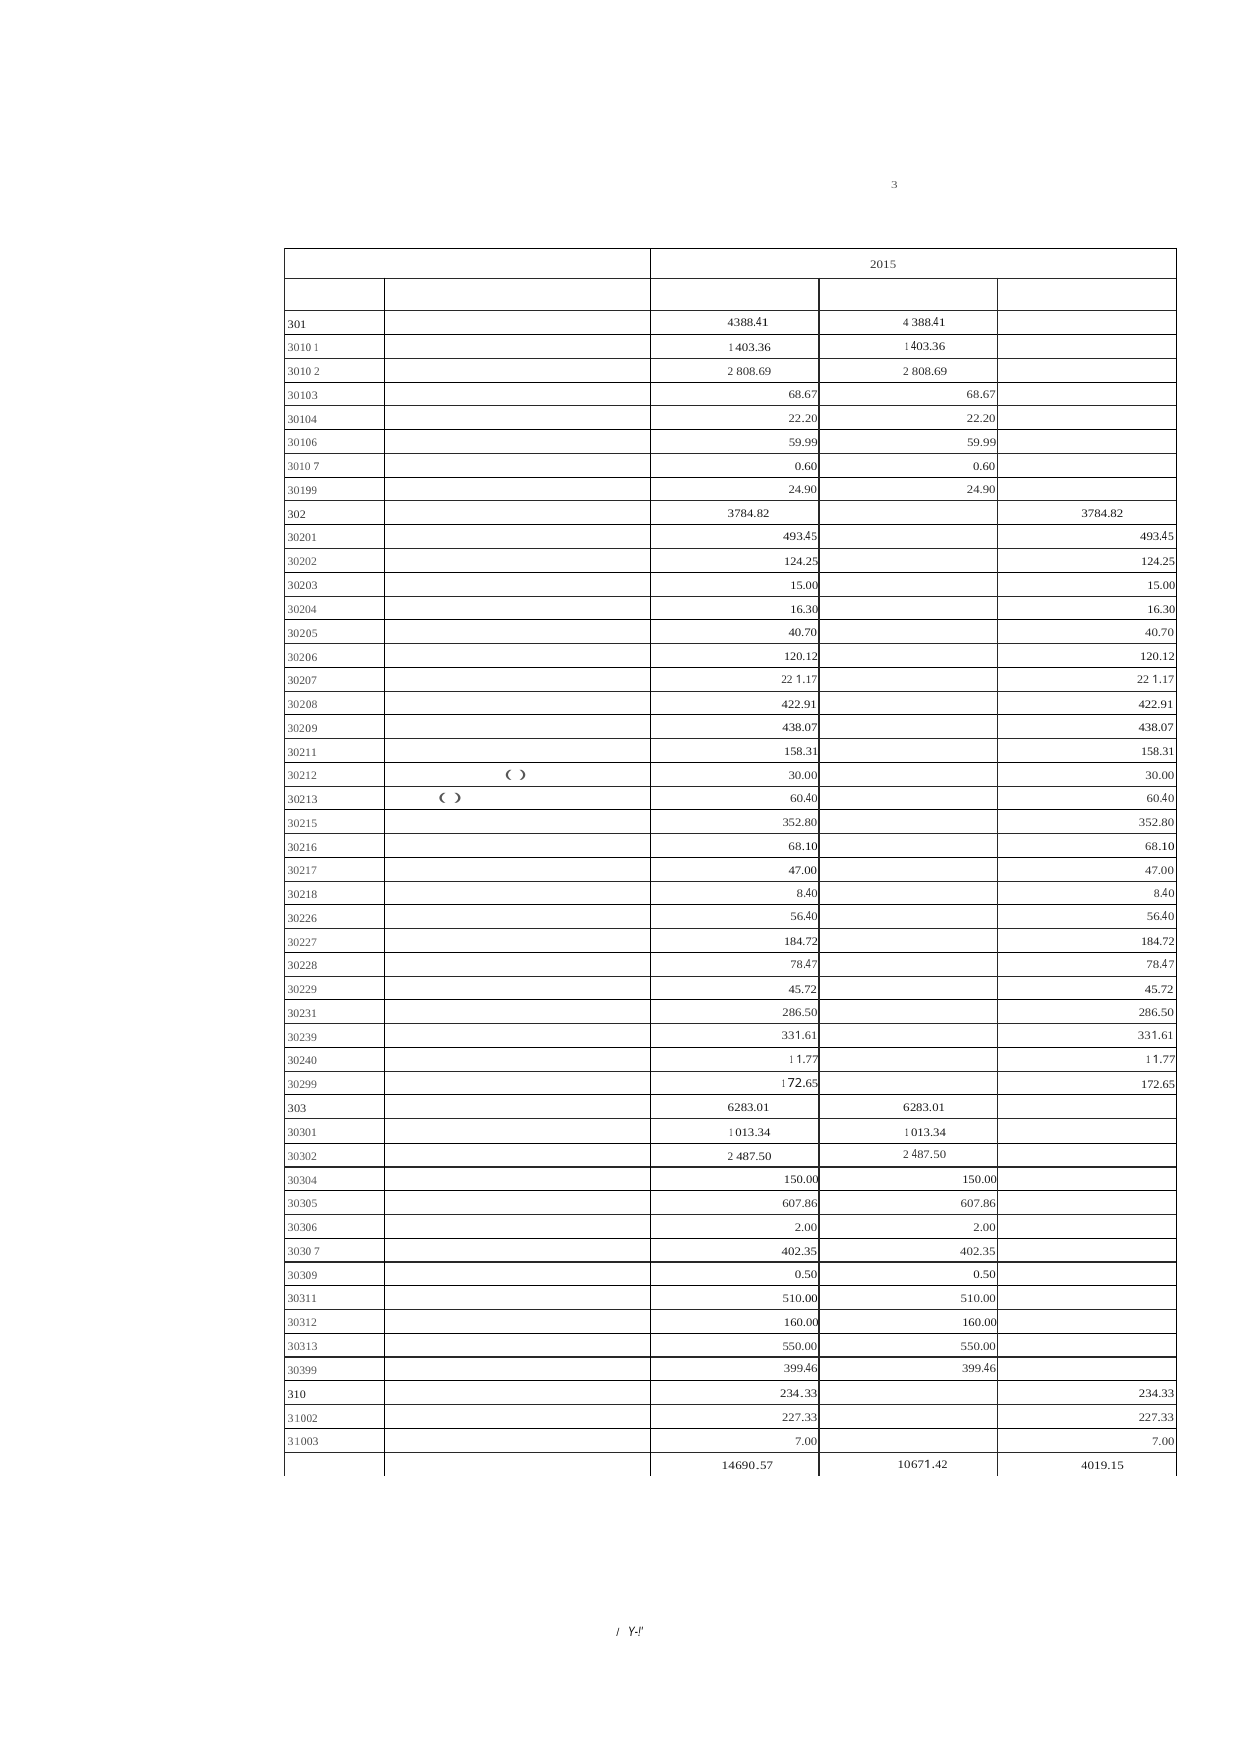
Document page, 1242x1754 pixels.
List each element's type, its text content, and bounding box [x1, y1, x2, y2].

table_cell 2.00 [651, 1215, 818, 1237]
table_cell 227.33 [998, 1405, 1176, 1428]
table_cell 30302 [285, 1144, 384, 1166]
table_cell 47.00 [651, 858, 818, 881]
table_cell 150.00 [820, 1168, 997, 1190]
table_cell [385, 1119, 650, 1142]
table_cell 286.50 [998, 1000, 1176, 1023]
table_cell 158.31 [998, 739, 1176, 762]
table_cell [385, 1144, 650, 1166]
table_cell 120.12 [998, 644, 1176, 667]
table_cell 402.35 [820, 1239, 997, 1261]
table_cell [385, 882, 650, 904]
table_cell 56.40 [998, 905, 1176, 928]
table_cell 30216 [285, 834, 384, 857]
table_cell 331.61 [651, 1024, 818, 1047]
table_cell [820, 929, 997, 952]
table_cell [998, 359, 1176, 381]
table_cell [385, 1381, 650, 1404]
table_cell 352.80 [998, 810, 1176, 833]
table_cell [820, 279, 997, 310]
table_cell 550.00 [820, 1334, 997, 1356]
table_cell [385, 573, 650, 596]
table_cell 8.40 [651, 882, 818, 904]
text / Y-!' [609, 1624, 650, 1640]
table_cell 422.91 [998, 692, 1176, 714]
table_cell [820, 692, 997, 714]
table_cell 493.45 [998, 525, 1176, 548]
table_cell 22.20 [651, 406, 818, 429]
table_cell 422.91 [651, 692, 818, 714]
table_cell [998, 1215, 1176, 1237]
table_cell 4019.15 [998, 1453, 1176, 1476]
table_cell 1 403.36 [651, 335, 818, 358]
table_cell 59.99 [651, 430, 818, 453]
table_cell [998, 1263, 1176, 1285]
table_cell [385, 1334, 650, 1356]
table_cell 68.67 [820, 383, 997, 405]
table_cell [651, 279, 818, 310]
table_cell [998, 383, 1176, 405]
table_cell 160.00 [820, 1310, 997, 1332]
table_cell 120.12 [651, 644, 818, 667]
table_cell 0.50 [820, 1263, 997, 1285]
table_cell 158.31 [651, 739, 818, 762]
table_cell 16.30 [998, 597, 1176, 619]
table_cell [998, 1095, 1176, 1118]
table_cell [820, 549, 997, 571]
table_cell 68.10 [651, 834, 818, 857]
table_cell 40.70 [651, 620, 818, 643]
table_cell [820, 644, 997, 667]
table_cell 302 [285, 501, 384, 524]
table_cell 15.00 [651, 573, 818, 596]
table_cell 1 1.77 [998, 1048, 1176, 1071]
table_cell 352.80 [651, 810, 818, 833]
table_cell 30211 [285, 739, 384, 762]
table_cell 40.70 [998, 620, 1176, 643]
table_cell 510.00 [651, 1286, 818, 1309]
table_cell 30229 [285, 977, 384, 999]
table_cell 30207 [285, 668, 384, 691]
table_cell 30106 [285, 430, 384, 453]
table_cell 2 808.69 [820, 359, 997, 381]
table_cell [998, 1168, 1176, 1190]
table_cell 30226 [285, 905, 384, 928]
table_cell 30299 [285, 1072, 384, 1094]
table_cell 172.65 [998, 1072, 1176, 1094]
table_cell [385, 668, 650, 691]
table_cell [820, 1048, 997, 1071]
table_header [285, 249, 650, 277]
table_cell 150.00 [651, 1168, 818, 1190]
table_cell 331.61 [998, 1024, 1176, 1047]
table_cell 30.00 [651, 763, 818, 786]
table_cell 30311 [285, 1286, 384, 1309]
table_cell [820, 739, 997, 762]
table_cell 30228 [285, 953, 384, 976]
table_cell 2 487.50 [651, 1144, 818, 1166]
table_cell 438.07 [651, 715, 818, 738]
table_cell [385, 929, 650, 952]
table_cell [998, 406, 1176, 429]
table_cell 30204 [285, 597, 384, 619]
table_cell [385, 858, 650, 881]
table_cell [820, 763, 997, 786]
table_cell 30301 [285, 1119, 384, 1142]
table_cell 2.00 [820, 1215, 997, 1237]
table_cell [998, 1144, 1176, 1166]
table_cell 24.90 [651, 478, 818, 500]
table_cell 30231 [285, 1000, 384, 1023]
table_cell [385, 1072, 650, 1094]
table_cell 45.72 [651, 977, 818, 999]
table_cell 56.40 [651, 905, 818, 928]
table_cell [385, 1191, 650, 1214]
table_cell [820, 620, 997, 643]
table_cell 30240 [285, 1048, 384, 1071]
table_cell [385, 1168, 650, 1190]
table_cell [385, 430, 650, 453]
table_cell 310 [285, 1381, 384, 1404]
table_cell [385, 1000, 650, 1023]
table_cell 1 1.77 [651, 1048, 818, 1071]
table_header 2015 [651, 249, 1176, 277]
table_cell [820, 1072, 997, 1094]
table_cell [820, 905, 997, 928]
table_cell 30206 [285, 644, 384, 667]
table_cell 301 [285, 311, 384, 334]
table_cell 3784.82 [998, 501, 1176, 524]
table_cell [385, 501, 650, 524]
table_cell 1 013.34 [651, 1119, 818, 1142]
table_cell 60.40 [651, 787, 818, 809]
table_cell 30215 [285, 810, 384, 833]
table_cell [998, 1358, 1176, 1380]
table_cell 3010 2 [285, 359, 384, 381]
table_cell [820, 597, 997, 619]
table_cell [820, 858, 997, 881]
table_cell 60.40 [998, 787, 1176, 809]
table_cell [385, 620, 650, 643]
table_cell [820, 573, 997, 596]
table_cell 30.00 [998, 763, 1176, 786]
table_cell 30399 [285, 1358, 384, 1380]
table_cell 0.50 [651, 1263, 818, 1285]
table_cell 30103 [285, 383, 384, 405]
table_cell [385, 311, 650, 334]
table_cell 160.00 [651, 1310, 818, 1332]
table_cell 438.07 [998, 715, 1176, 738]
table_cell [285, 1453, 384, 1476]
table_cell [385, 359, 650, 381]
table_cell [385, 478, 650, 500]
table_cell 30199 [285, 478, 384, 500]
table_cell [820, 1405, 997, 1428]
table_cell 30201 [285, 525, 384, 548]
table_cell [820, 882, 997, 904]
table_cell [385, 810, 650, 833]
table_cell [820, 1381, 997, 1404]
table_cell 3010 1 [285, 335, 384, 358]
table_cell [998, 1119, 1176, 1142]
table_cell [820, 977, 997, 999]
table_cell 6283.01 [820, 1095, 997, 1118]
table_cell [385, 1429, 650, 1452]
table_cell 1 013.34 [820, 1119, 997, 1142]
table_cell [385, 953, 650, 976]
table_cell 607.86 [651, 1191, 818, 1214]
table_cell 6283.01 [651, 1095, 818, 1118]
table_cell 30227 [285, 929, 384, 952]
table_cell [820, 810, 997, 833]
table_cell 3030 7 [285, 1239, 384, 1261]
table_cell 22 1.17 [651, 668, 818, 691]
table_cell [820, 668, 997, 691]
table_cell [385, 1263, 650, 1285]
table_cell 30306 [285, 1215, 384, 1237]
table_cell 30309 [285, 1263, 384, 1285]
table_cell 286.50 [651, 1000, 818, 1023]
table_cell 7.00 [651, 1429, 818, 1452]
table_cell 24.90 [820, 478, 997, 500]
table_cell 30209 [285, 715, 384, 738]
table_cell ( ) [385, 763, 650, 786]
table_cell [820, 787, 997, 809]
table_cell 68.67 [651, 383, 818, 405]
table_cell 31002 [285, 1405, 384, 1428]
table_cell [385, 1453, 650, 1476]
table_cell 2 487.50 [820, 1144, 997, 1166]
table_cell 30104 [285, 406, 384, 429]
table_cell 30312 [285, 1310, 384, 1332]
table_cell [385, 1095, 650, 1118]
table_cell 30305 [285, 1191, 384, 1214]
table_cell [998, 454, 1176, 476]
table_cell [385, 549, 650, 571]
table_cell [998, 1286, 1176, 1309]
table_cell 510.00 [820, 1286, 997, 1309]
table_cell 15.00 [998, 573, 1176, 596]
table_cell [385, 454, 650, 476]
table_cell 47.00 [998, 858, 1176, 881]
table_cell [385, 1310, 650, 1332]
table_cell [998, 335, 1176, 358]
table_cell [820, 501, 997, 524]
table_cell 22 1.17 [998, 668, 1176, 691]
table_cell 1 403.36 [820, 335, 997, 358]
table_cell [385, 834, 650, 857]
table_cell ( ) [385, 787, 650, 809]
table_cell 30202 [285, 549, 384, 571]
table_cell 78.47 [998, 953, 1176, 976]
table_cell [820, 525, 997, 548]
table_cell [385, 406, 650, 429]
table_cell [998, 1310, 1176, 1332]
table_cell 22.20 [820, 406, 997, 429]
table_cell 184.72 [998, 929, 1176, 952]
table_cell 14690.57 [651, 1453, 818, 1476]
table_cell [385, 905, 650, 928]
table_cell 3784.82 [651, 501, 818, 524]
table_cell [820, 1000, 997, 1023]
table_cell [385, 1286, 650, 1309]
table_cell [998, 311, 1176, 334]
table_cell [820, 1024, 997, 1047]
table_cell 234.33 [998, 1381, 1176, 1404]
table_cell 45.72 [998, 977, 1176, 999]
table_cell 4388.41 [651, 311, 818, 334]
table_cell [820, 834, 997, 857]
table_cell [385, 1405, 650, 1428]
table_cell 399.46 [651, 1358, 818, 1380]
table_cell 303 [285, 1095, 384, 1118]
table_cell [385, 1048, 650, 1071]
table_cell [385, 279, 650, 310]
table_cell [998, 430, 1176, 453]
table_cell [385, 383, 650, 405]
table_cell 30217 [285, 858, 384, 881]
table_cell [385, 692, 650, 714]
table_cell 402.35 [651, 1239, 818, 1261]
table_cell 2 808.69 [651, 359, 818, 381]
table_cell 68.10 [998, 834, 1176, 857]
table_cell 550.00 [651, 1334, 818, 1356]
table_cell 227.33 [651, 1405, 818, 1428]
table_cell 399.46 [820, 1358, 997, 1380]
table_cell [820, 1429, 997, 1452]
table_cell 59.99 [820, 430, 997, 453]
table_cell 30213 [285, 787, 384, 809]
table_cell 30203 [285, 573, 384, 596]
table_cell 0.60 [651, 454, 818, 476]
table_cell 7.00 [998, 1429, 1176, 1452]
table_cell [385, 335, 650, 358]
table_cell 78.47 [651, 953, 818, 976]
table_cell 607.86 [820, 1191, 997, 1214]
table_cell [998, 1334, 1176, 1356]
table_cell [385, 977, 650, 999]
table_cell 30313 [285, 1334, 384, 1356]
table_cell 30208 [285, 692, 384, 714]
table_cell [998, 1239, 1176, 1261]
table_cell 30212 [285, 763, 384, 786]
table_cell [385, 739, 650, 762]
table_cell [998, 279, 1176, 310]
table_cell 10671.42 [820, 1453, 997, 1476]
table_cell 1 72.65 [651, 1072, 818, 1094]
table_cell 30304 [285, 1168, 384, 1190]
table_cell 8.40 [998, 882, 1176, 904]
table_cell [385, 525, 650, 548]
table_cell 3010 7 [285, 454, 384, 476]
table_cell 30205 [285, 620, 384, 643]
table_cell 30218 [285, 882, 384, 904]
table_cell [285, 279, 384, 310]
table_cell [385, 597, 650, 619]
table_cell [385, 715, 650, 738]
table_cell [998, 478, 1176, 500]
table_cell [385, 1239, 650, 1261]
table_cell [385, 644, 650, 667]
table_cell 0.60 [820, 454, 997, 476]
table_cell 124.25 [651, 549, 818, 571]
table_cell 124.25 [998, 549, 1176, 571]
table_cell 30239 [285, 1024, 384, 1047]
table_cell [820, 715, 997, 738]
table_cell [385, 1024, 650, 1047]
table_cell 16.30 [651, 597, 818, 619]
table_cell [385, 1215, 650, 1237]
table_cell [820, 953, 997, 976]
table_cell 4 388.41 [820, 311, 997, 334]
table_cell 493.45 [651, 525, 818, 548]
table_cell 184.72 [651, 929, 818, 952]
table_cell [998, 1191, 1176, 1214]
table_cell 234.33 [651, 1381, 818, 1404]
table_cell [385, 1358, 650, 1380]
table_cell 31003 [285, 1429, 384, 1452]
